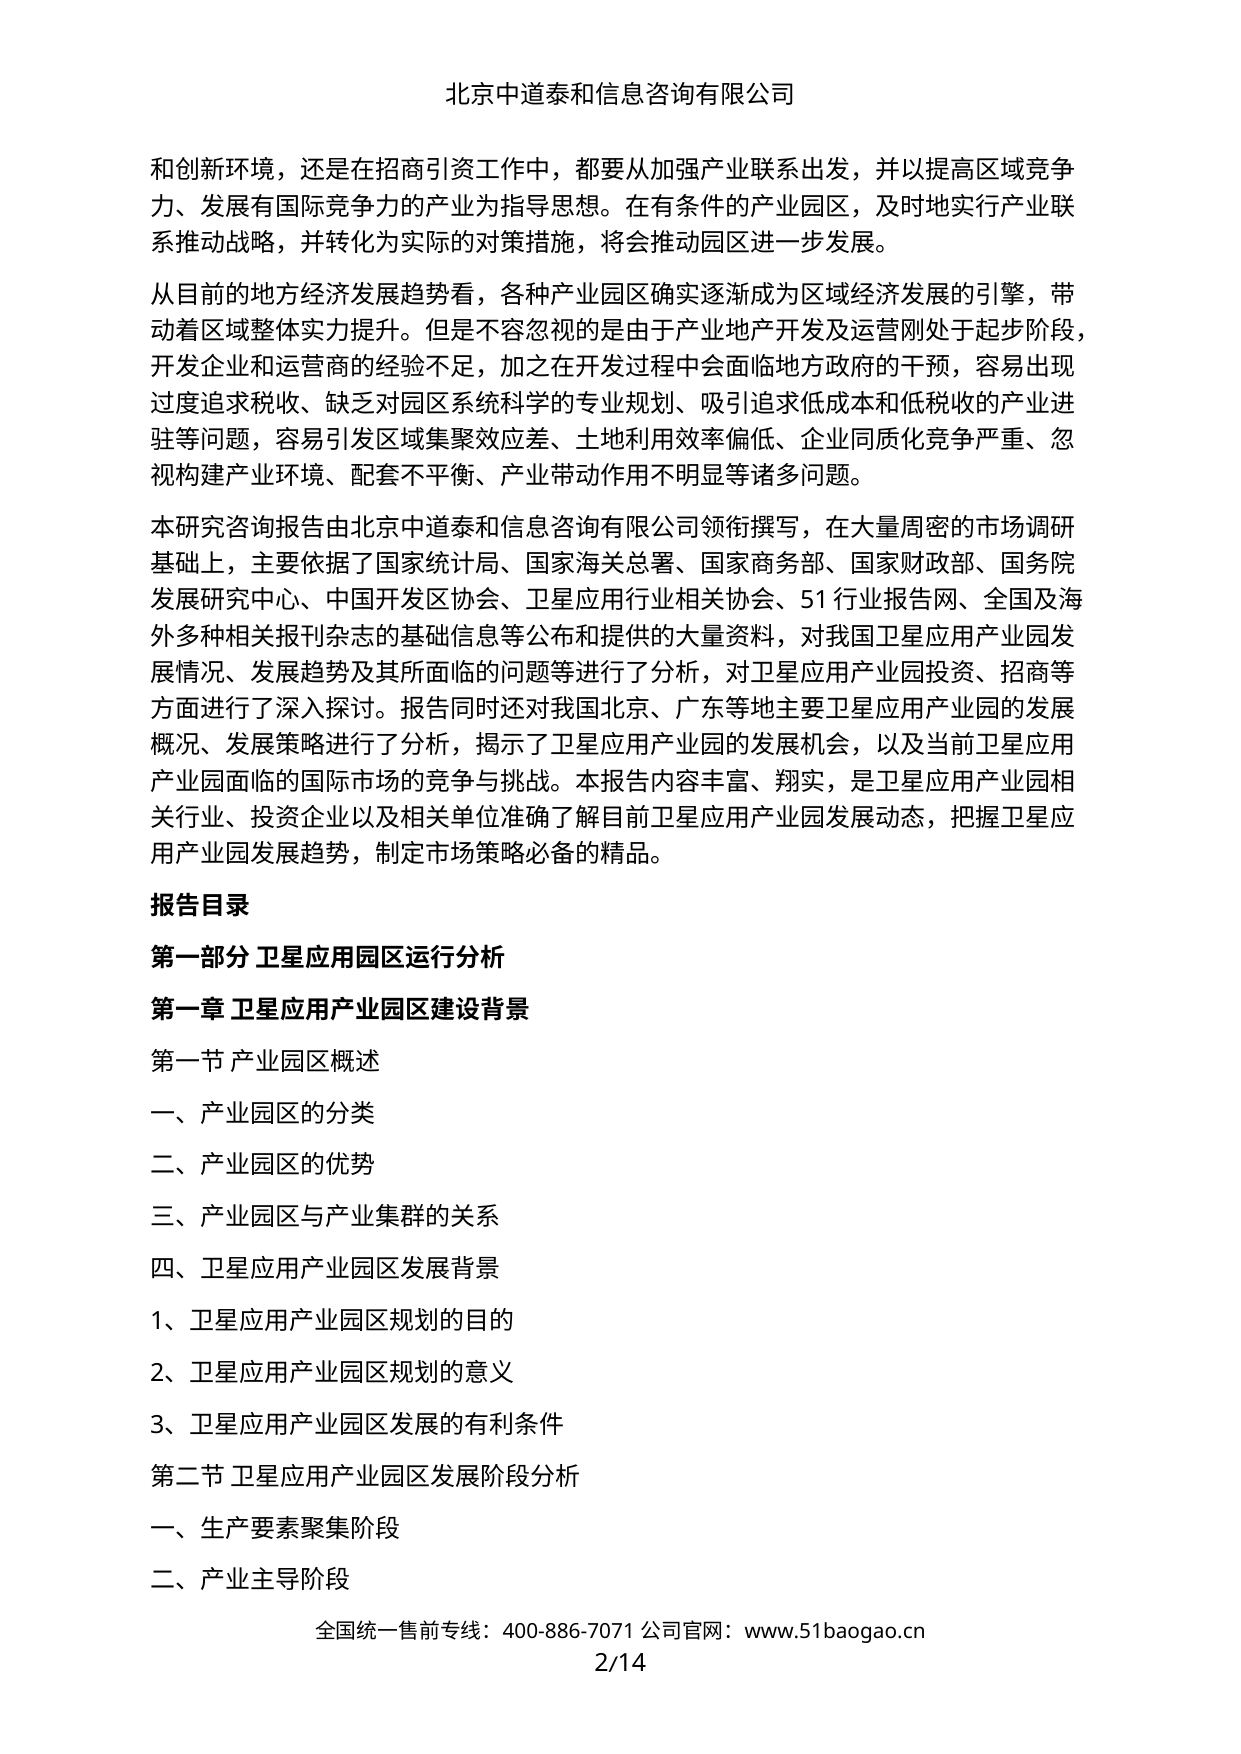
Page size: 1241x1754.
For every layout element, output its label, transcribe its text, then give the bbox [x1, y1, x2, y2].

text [150, 150, 1090, 259]
text 从目前的地方经济发展趋势看，各种产业园区确实逐渐成为区域经济发展的引擎，带动着区域整体实力提升。但是不容忽视的是由于产业地产开发及运营刚处于起步阶段，开发企业和运营商的经验不足，加之在开发过程中会面临地方政府的干预，容易出现过度追求税收、缺乏对园区系统科学的专业规划、吸引追求低成本和低税收的产业进驻等问题，容易引发区域集聚效应差、土地利用效率偏低、企业同质化竞争严重、忽视构建产业环境、配套不平衡、产业带动作用不明显等诸多问题。 [150, 274, 1090, 492]
text 第一部分 卫星应用园区运行分析 [150, 937, 1090, 974]
text 一、生产要素聚集阶段 [150, 1508, 1090, 1544]
text 报告目录 [150, 886, 1090, 922]
text 二、产业主导阶段 [150, 1560, 1090, 1596]
text 本研究咨询报告由北京中道泰和信息咨询有限公司领衔撰写，在大量周密的市场调研基础上，主要依据了国家统计局、国家海关总署、国家商务部、国家财政部、国务院发展研究中心、中国开发区协会、卫星应用行业相关协会、51行业报告网、全国及海外多种相关报刊杂志的基础信息等公布和提供的大量资料，对我国卫星应用产业园发展情况、发展趋势及其所面临的问题等进行了分析，对卫星应用产业园投资、招商等方面进行了深入探讨。报告同时还对我国北京、广东等地主要卫星应用产业园的发展概况、发展策略进行了分析，揭示了卫星应用产业园的发展机会，以及当前卫星应用产业园面临的国际市场的竞争与挑战。本报告内容丰富、翔实，是卫星应用产业园相关行业、投资企业以及相关单位准确了解目前卫星应用产业园发展动态，把握卫星应用产业园发展趋势，制定市场策略必备的精品。 [150, 507, 1090, 870]
text 1、卫星应用产业园区规划的目的 [150, 1301, 1090, 1337]
text 第二节 卫星应用产业园区发展阶段分析 [150, 1456, 1090, 1492]
text 四、卫星应用产业园区发展背景 [150, 1249, 1090, 1285]
text 2、卫星应用产业园区规划的意义 [150, 1352, 1090, 1389]
text 第一节 产业园区概述 [150, 1041, 1090, 1077]
text 二、产业园区的优势 [150, 1145, 1090, 1181]
text 第一章 卫星应用产业园区建设背景 [150, 989, 1090, 1026]
text 一、产业园区的分类 [150, 1093, 1090, 1129]
text 3、卫星应用产业园区发展的有利条件 [150, 1404, 1090, 1441]
text 三、产业园区与产业集群的关系 [150, 1197, 1090, 1233]
